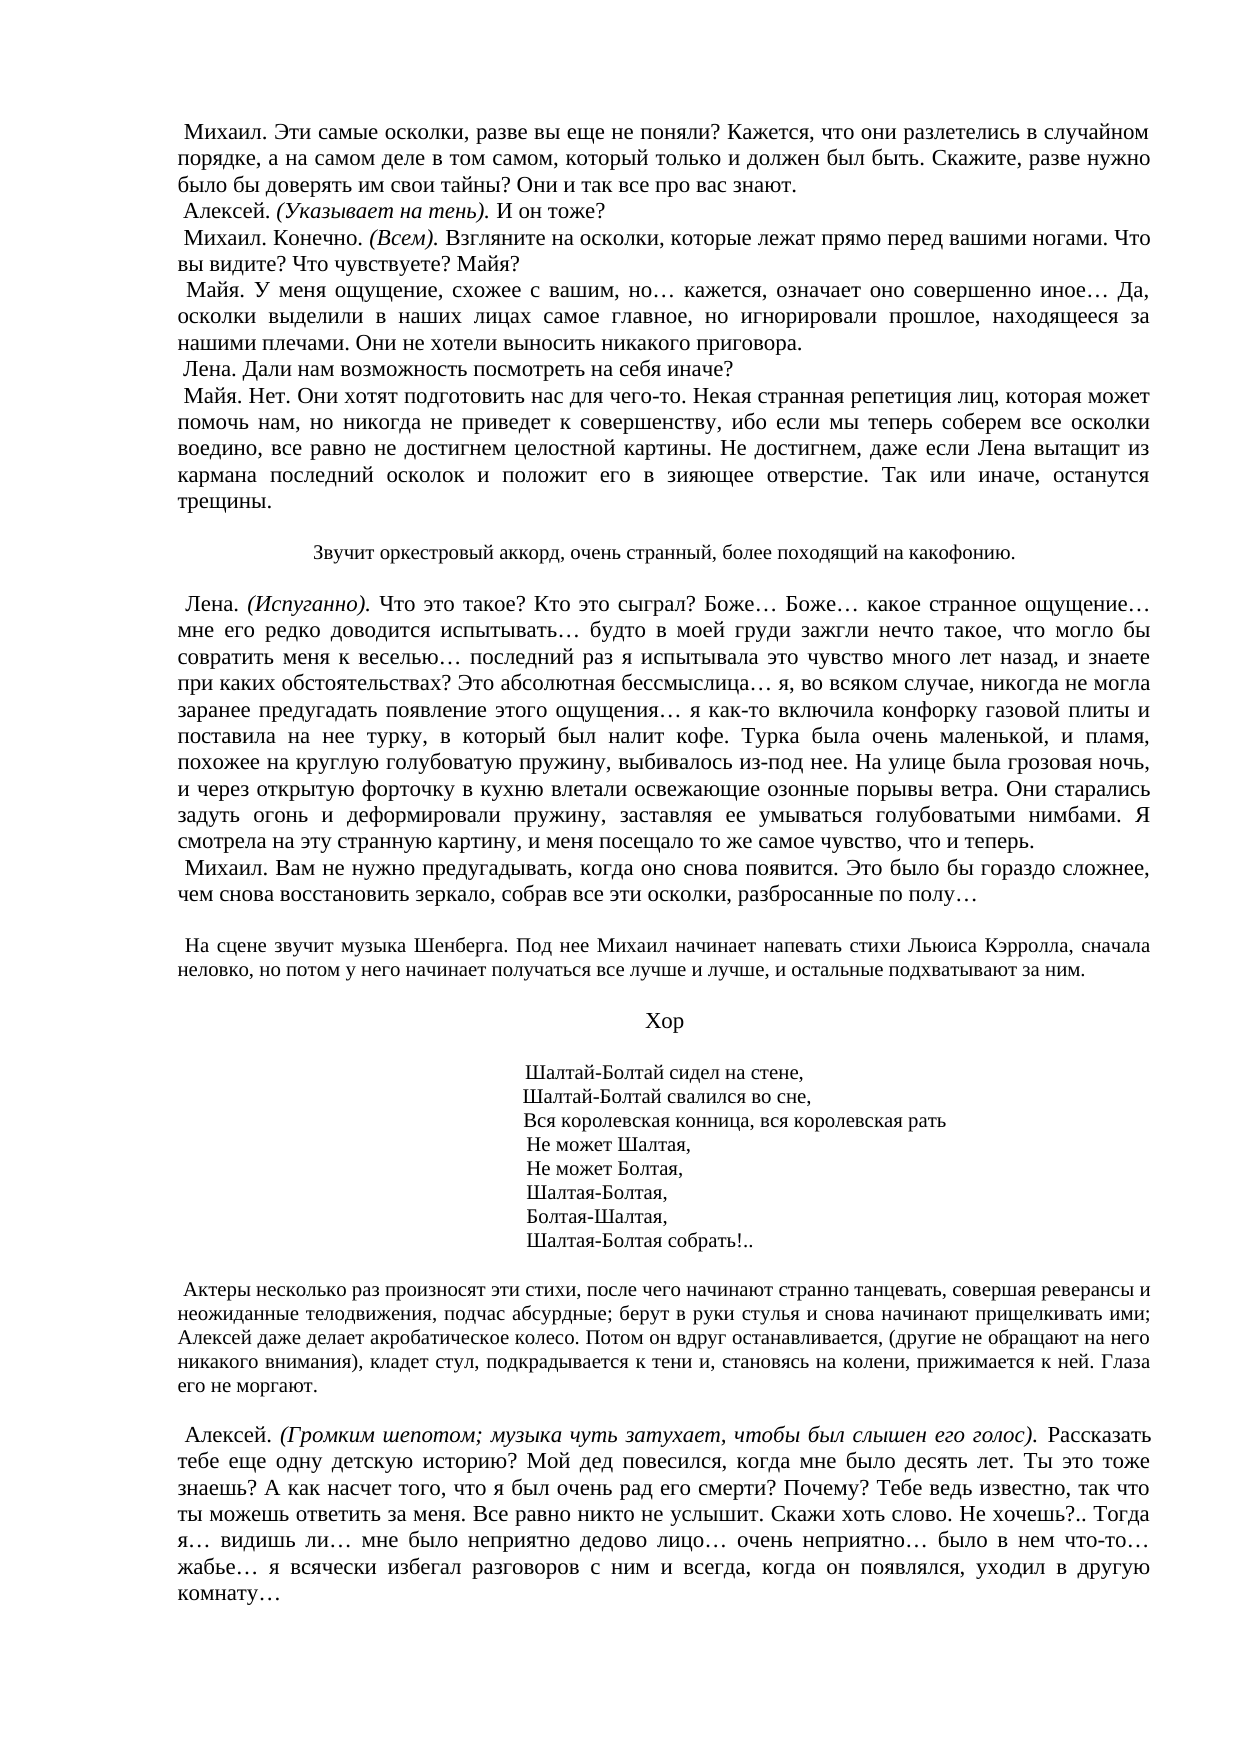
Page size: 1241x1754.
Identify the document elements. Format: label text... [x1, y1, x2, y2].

text Шалтай-Болтай свалился во сне, [177, 1084, 1152, 1108]
text Шалтая-Болтая, [177, 1180, 1152, 1204]
text Звучит оркестровый аккорд, очень странный, более походящий на какофонию. [177, 540, 1152, 564]
text Михаил. Эти самые осколки, разве вы еще не поняли? Кажется, что они разлетелись в случайном порядке, а на самом деле в том самом, который только и должен был быть. Скажите, разве нужно было бы доверять им свои тайны? Они и так все про вас знают. [177, 118, 1152, 197]
text Алексей. (Указывает на тень). И он тоже? [177, 197, 1152, 223]
text Майя. Нет. Они хотят подготовить нас для чего-то. Некая странная репетиция лиц, которая может помочь нам, но никогда не приведет к совершенству, ибо если мы теперь соберем все осколки воедино, все равно не достигнем целостной картины. Не достигнем, даже если Лена вытащит из кармана последний осколок и положит его в зияющее отверстие. Так или иначе, останутся трещины. [177, 382, 1152, 513]
text Шалтая-Болтая собрать!.. [177, 1228, 1152, 1252]
text Вся королевская конница, вся королевская рать [177, 1108, 1152, 1132]
text Болтая-Шалтая, [177, 1204, 1152, 1228]
text Лена. Дали нам возможность посмотреть на себя иначе? [177, 355, 1152, 382]
text Хор [177, 1007, 1152, 1034]
text Лена. (Испуганно). Что это такое? Кто это сыграл? Боже… Боже… какое странное ощущение… мне его редко доводится испытывать… будто в моей груди зажгли нечто такое, что могло бы совратить меня к веселью… последний раз я испытывала это чувство много лет назад, и знаете при каких обстоятельствах? Это абсолютная бессмыслица… я, во всяком случае, никогда не могла заранее предугадать появление этого ощущения… я как-то включила конфорку газовой плиты и поставила на нее турку, в который был налит кофе. Турка была очень маленькой, и пламя, похожее на круглую голубоватую пружину, выбивалось из-под нее. На улице была грозовая ночь, и через открытую форточку в кухню влетали освежающие озонные порывы ветра. Они старались задуть огонь и деформировали пружину, заставляя ее умываться голубоватыми нимбами. Я смотрела на эту странную картину, и меня посещало то же самое чувство, что и теперь. [177, 590, 1152, 854]
text На сцене звучит музыка Шенберга. Под нее Михаил начинает напевать стихи Льюиса Кэрролла, сначала неловко, но потом у него начинает получаться все лучше и лучше, и остальные подхватывают за ним. [177, 933, 1152, 981]
text Актеры несколько раз произносят эти стихи, после чего начинают странно танцевать, совершая реверансы и неожиданные телодвижения, подчас абсурдные; берут в руки стулья и снова начинают прищелкивать ими; Алексей даже делает акробатическое колесо. Потом он вдруг останавливается, (другие не обращают на него никакого внимания), кладет стул, подкрадывается к тени и, становясь на колени, прижимается к ней. Глаза его не моргают. [177, 1277, 1152, 1397]
text Майя. У меня ощущение, схожее с вашим, но… кажется, означает оно совершенно иное… Да, осколки выделили в наших лицах самое главное, но игнорировали прошлое, находящееся за нашими плечами. Они не хотели выносить никакого приговора. [177, 276, 1152, 355]
text Михаил. Вам не нужно предугадывать, когда оно снова появится. Это было бы гораздо сложнее, чем снова восстановить зеркало, собрав все эти осколки, разбросанные по полу… [177, 854, 1152, 906]
text Не может Шалтая, [177, 1132, 1152, 1156]
text Не может Болтая, [177, 1156, 1152, 1180]
text Алексей. (Громким шепотом; музыка чуть затухает, чтобы был слышен его голос). Рассказать тебе еще одну детскую историю? Мой дед повесился, когда мне было десять лет. Ты это тоже знаешь? А как насчет того, что я был очень рад его смерти? Почему? Тебе ведь известно, так что ты можешь ответить за меня. Все равно никто не услышит. Скажи хоть слово. Не хочешь?.. Тогда я… видишь ли… мне было неприятно дедово лицо… очень неприятно… было в нем что-то… жабье… я всячески избегал разговоров с ним и всегда, когда он появлялся, уходил в другую комнату… [177, 1421, 1152, 1605]
text Шалтай-Болтай сидел на стене, [177, 1060, 1152, 1084]
text Михаил. Конечно. (Всем). Взгляните на осколки, которые лежат прямо перед вашими ногами. Что вы видите? Что чувствуете? Майя? [177, 223, 1152, 276]
